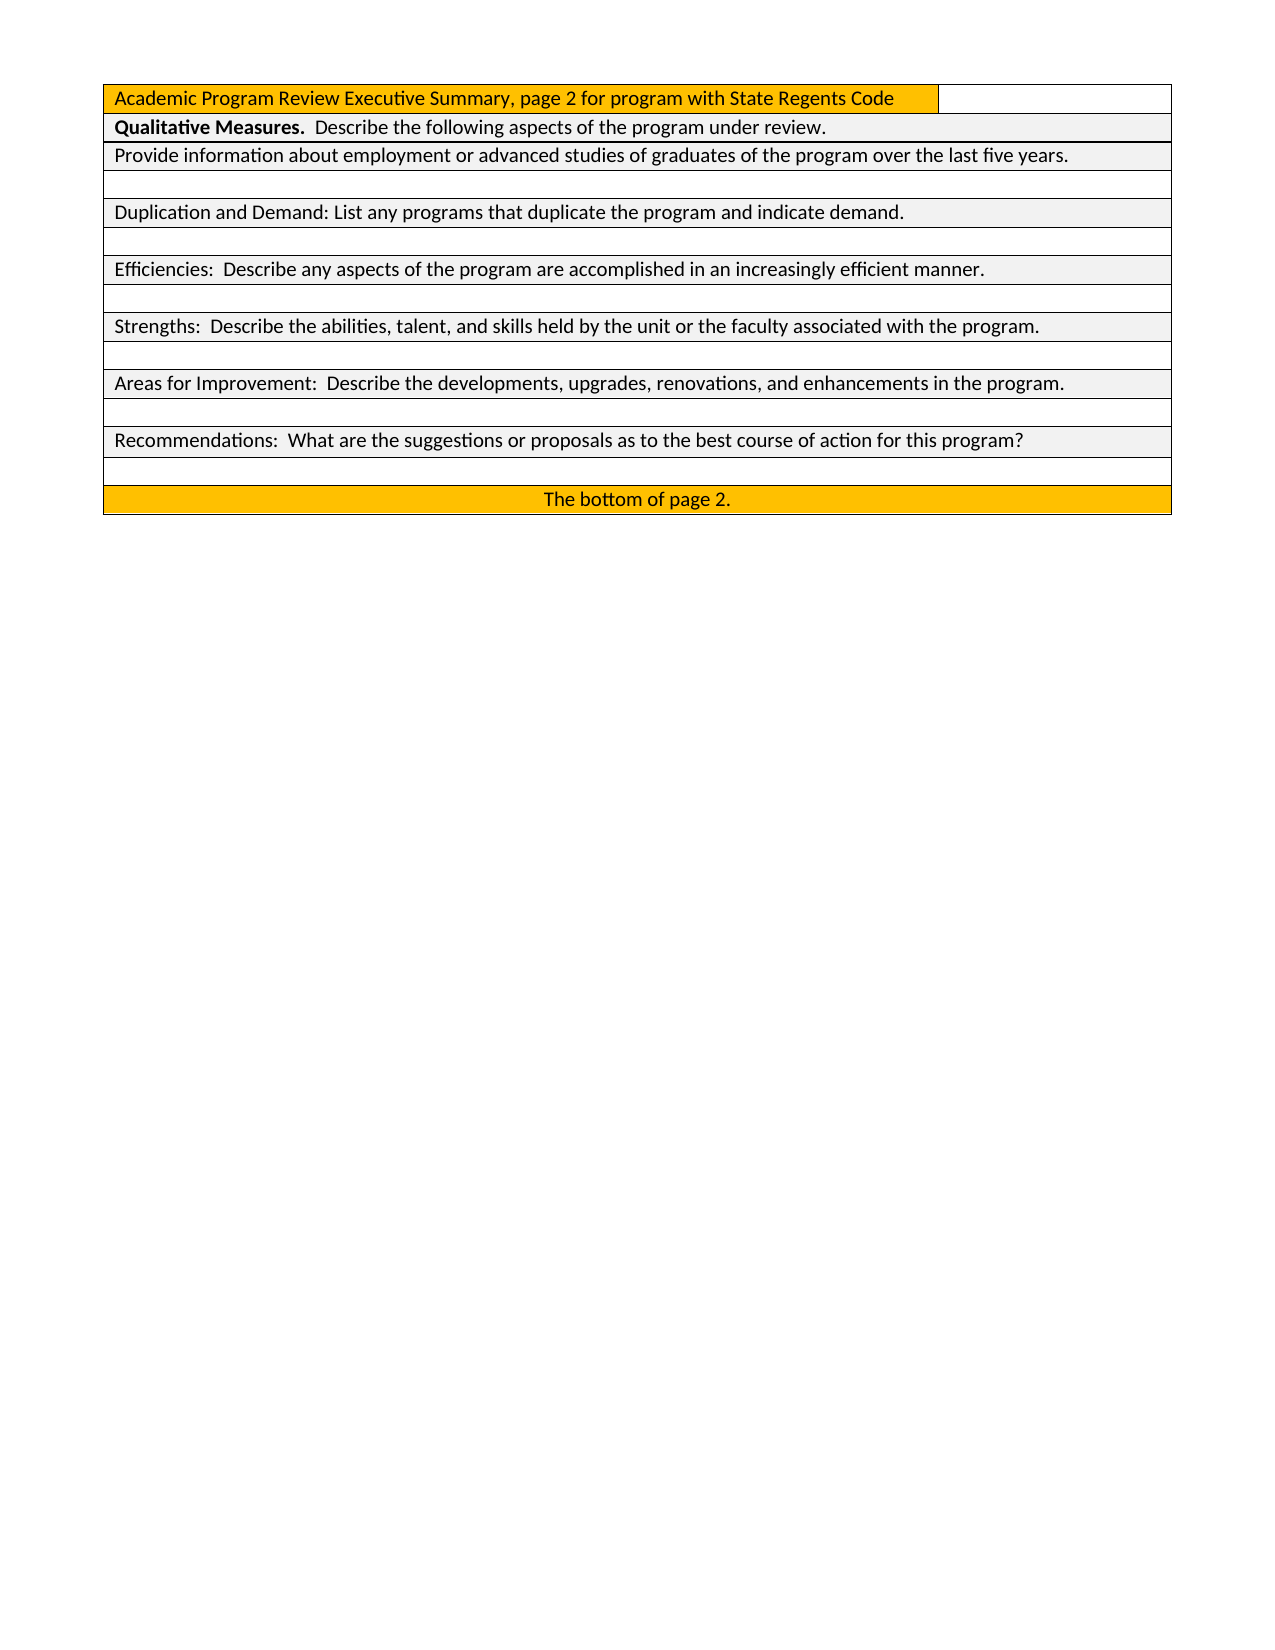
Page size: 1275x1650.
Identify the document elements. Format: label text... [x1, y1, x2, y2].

table_cell [104, 399, 1171, 426]
table_cell Qualitative Measures. Describe the following aspects of the program under review. [104, 114, 1171, 141]
table_cell Efficiencies: Describe any aspects of the program are accomplished in an increasingly efficient manner. [104, 256, 1171, 284]
table_header [939, 85, 1171, 113]
table_cell [104, 285, 1171, 312]
table_cell Duplication and Demand: List any programs that duplicate the program and indicate demand. [104, 199, 1171, 227]
table_cell Provide information about employment or advanced studies of graduates of the program over the last five years. [104, 143, 1171, 170]
table_cell Areas for Improvement: Describe the developments, upgrades, renovations, and enhancements in the program. [104, 370, 1171, 397]
table_cell Strengths: Describe the abilities, talent, and skills held by the unit or the faculty associated with the program. [104, 313, 1171, 341]
table_cell [104, 458, 1171, 485]
table_cell The bottom of page 2. [104, 486, 1171, 513]
table_cell Recommendations: What are the suggestions or proposals as to the best course of action for this program? [104, 427, 1171, 457]
table_cell [104, 342, 1171, 369]
table_header Academic Program Review Executive Summary, page 2 for program with State Regents Code [104, 85, 938, 113]
table_cell [104, 228, 1171, 255]
table_cell [104, 171, 1171, 198]
